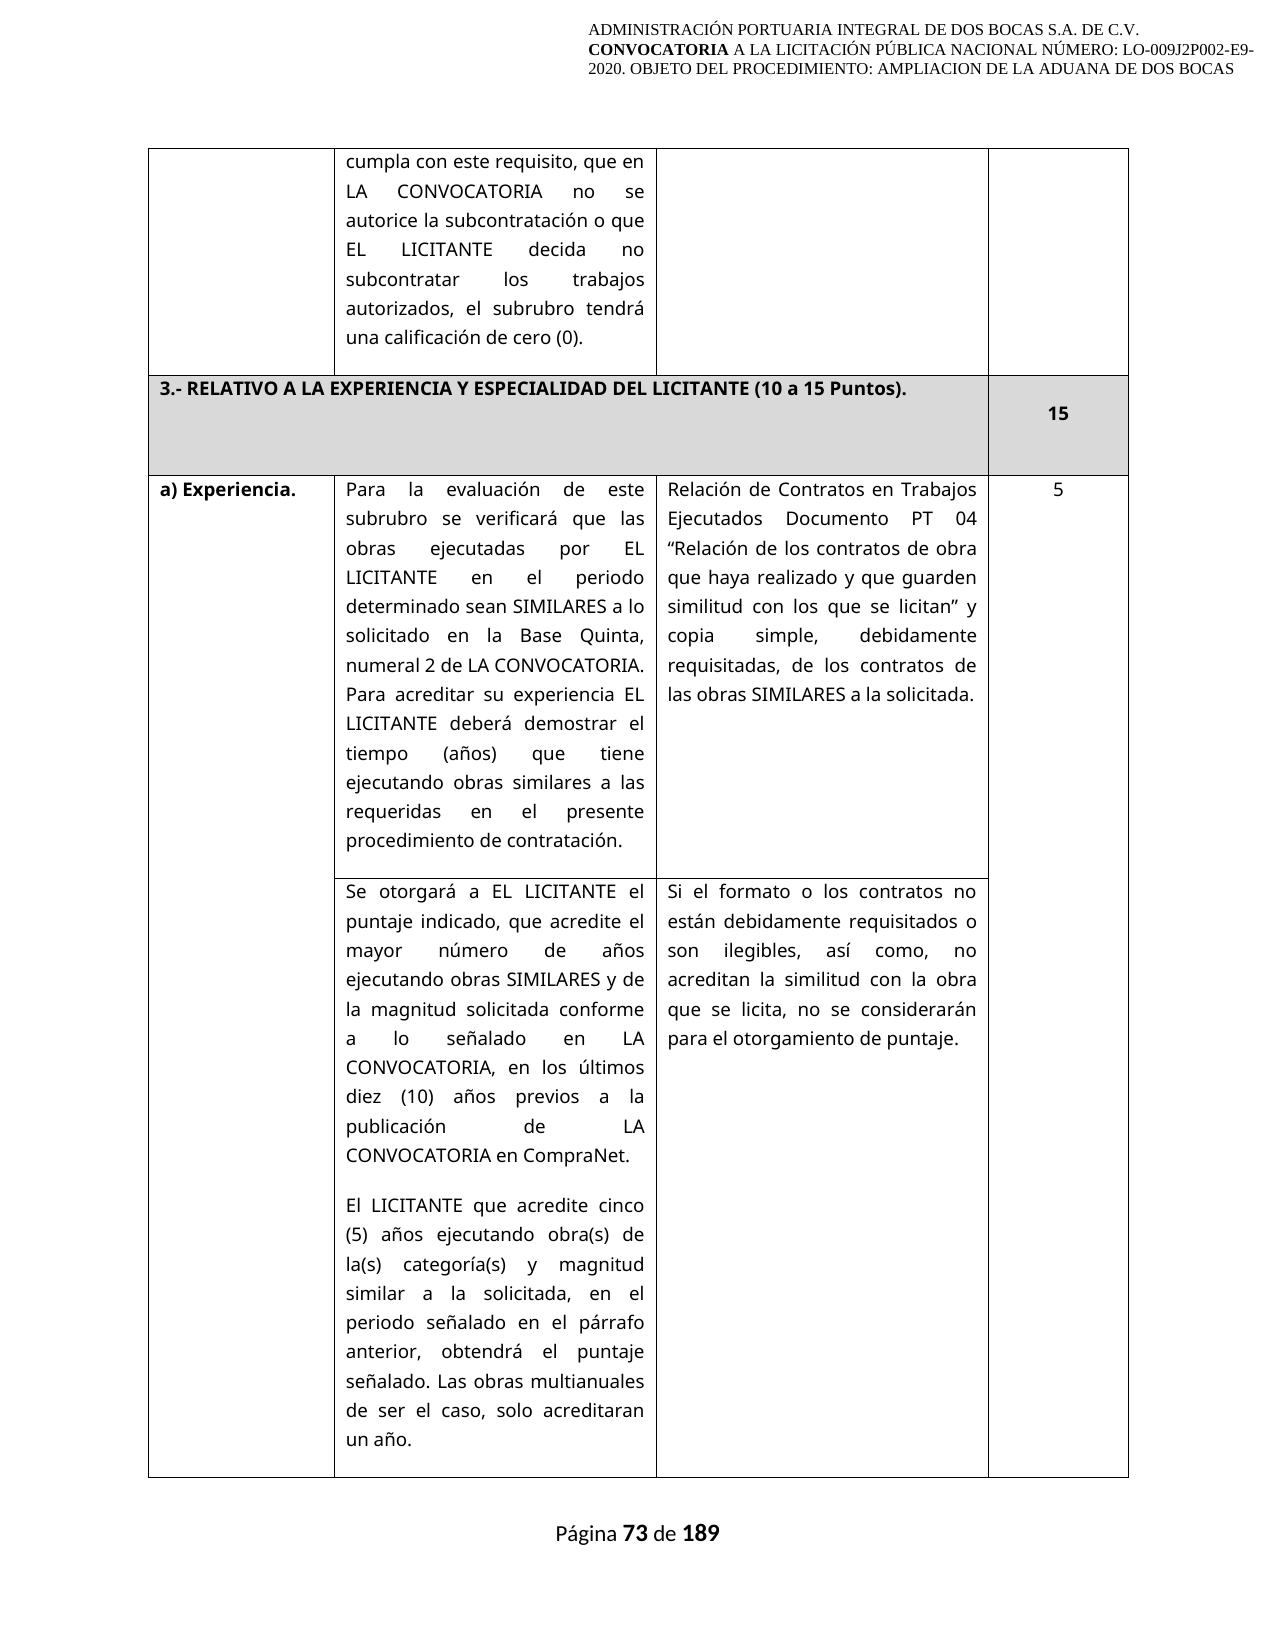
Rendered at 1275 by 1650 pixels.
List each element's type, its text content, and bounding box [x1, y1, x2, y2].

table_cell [335, 879, 656, 1477]
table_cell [657, 879, 988, 1477]
table_cell Para la evaluación de este subrubro se verificará que las obras ejecutadas por EL LICITANTE en el periodo determinado sean SIMILARES a lo solicitado en la Base Quinta, numeral 2 de LA CONVOCATORIA. Para acreditar su experiencia EL LICITANTE deberá demostrar el tiempo (años) que tiene ejecutando obras similares a las requeridas en el presente procedimiento de contratación. [335, 476, 656, 878]
table_cell [657, 149, 988, 374]
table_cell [335, 149, 656, 374]
table_cell 3.- RELATIVO A LA EXPERIENCIA Y ESPECIALIDAD DEL LICITANTE (10 a 15 Puntos). [149, 376, 988, 475]
table_cell 5 [989, 476, 1128, 1477]
table_cell Relación de Contratos en Trabajos Ejecutados Documento PT 04 “Relación de los contratos de obra que haya realizado y que guarden similitud con los que se licitan” y copia simple, debidamente requisitadas, de los contratos de las obras SIMILARES a la solicitada. [657, 476, 988, 878]
table_cell 15 [989, 376, 1128, 475]
table_cell a) Experiencia. [149, 476, 334, 1477]
